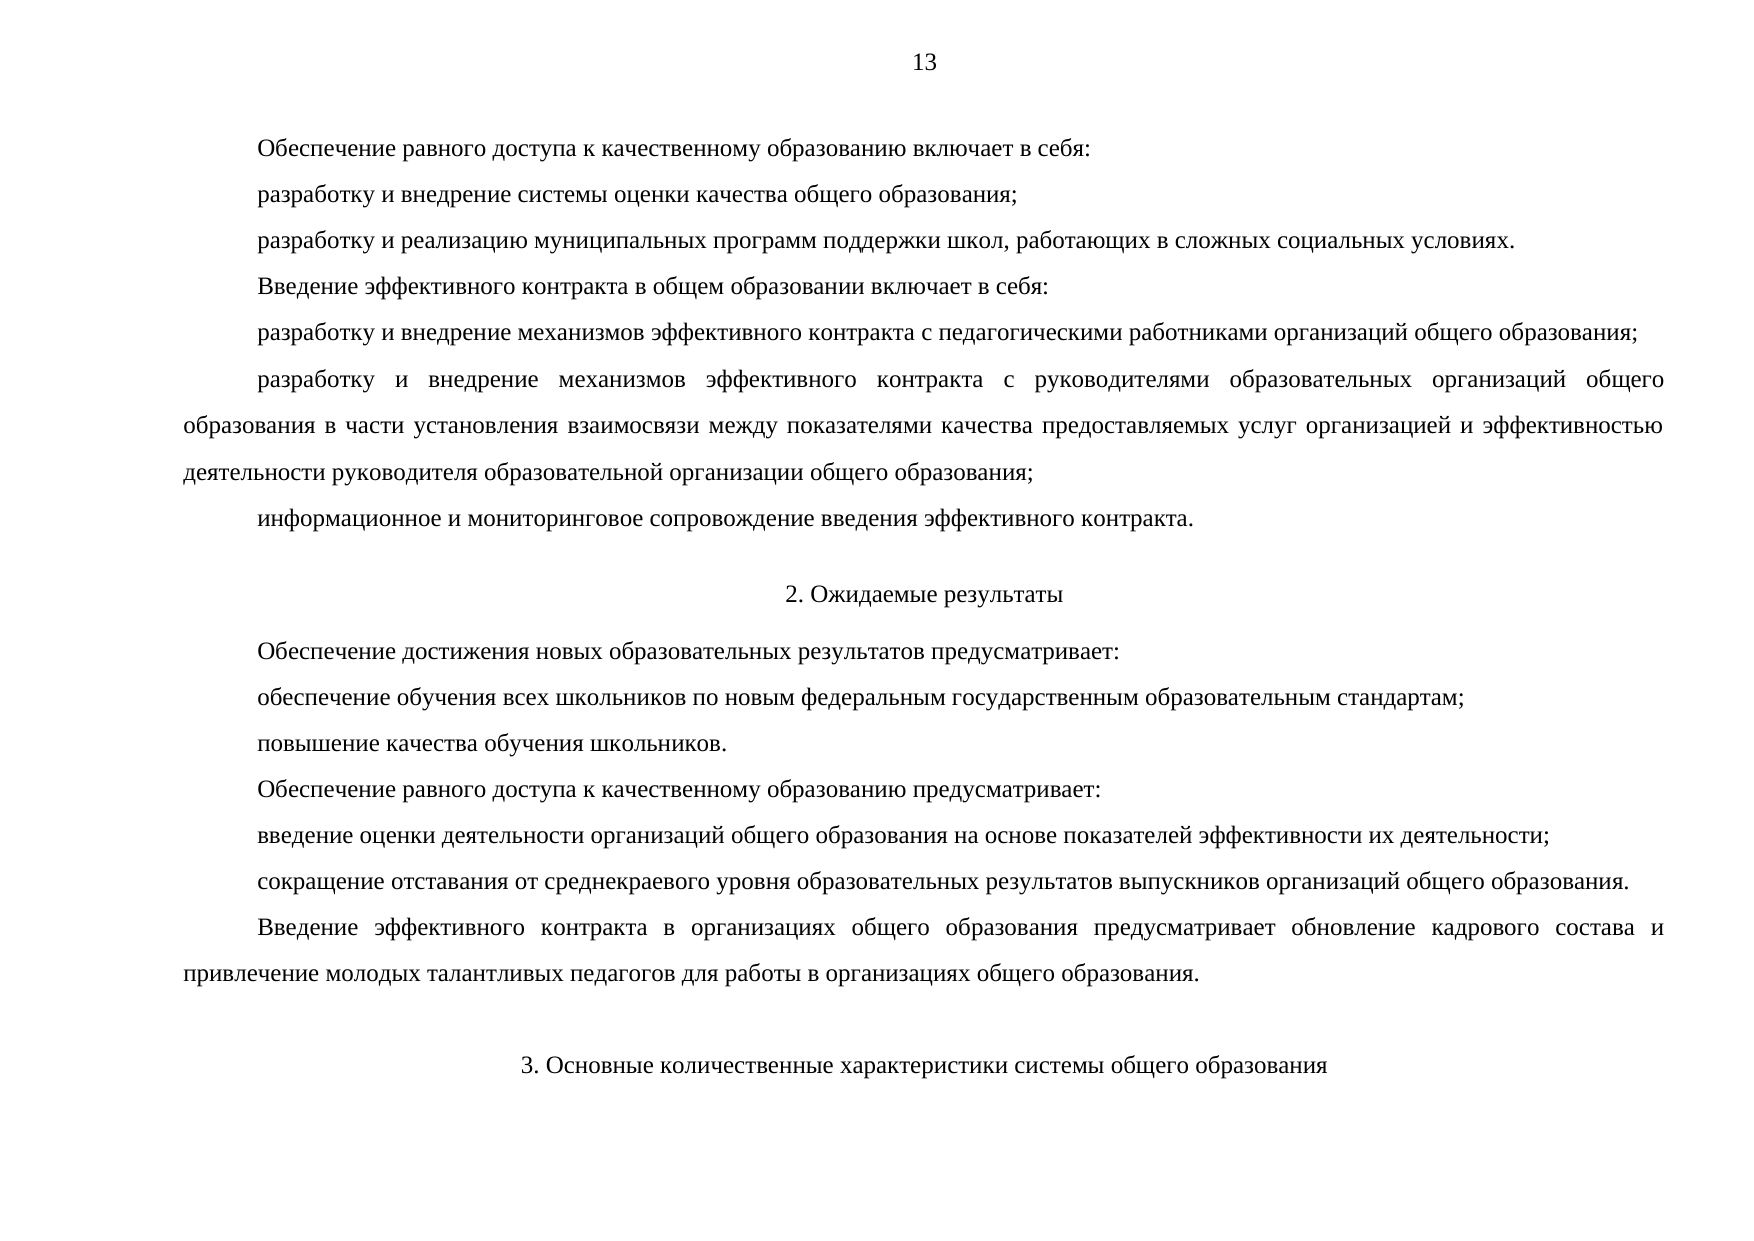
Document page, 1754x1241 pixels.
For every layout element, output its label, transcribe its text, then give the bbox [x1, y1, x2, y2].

text разработку и внедрение системы оценки качества общего образования; [183, 179, 1665, 208]
text 2. Ожидаемые результаты [183, 579, 1665, 608]
text разработку и внедрение механизмов эффективного контракта с педагогическими работниками организаций общего образования; [183, 317, 1665, 346]
text Введение эффективного контракта в общем образовании включает в себя: [183, 271, 1665, 299]
text повышение качества обучения школьников. [183, 728, 1665, 757]
text обеспечение обучения всех школьников по новым федеральным государственным образовательным стандартам; [183, 682, 1665, 711]
text информационное и мониторинговое сопровождение введения эффективного контракта. [183, 503, 1665, 532]
text сокращение отставания от среднекраевого уровня образовательных результатов выпускников организаций общего образования. [183, 866, 1665, 895]
text введение оценки деятельности организаций общего образования на основе показателей эффективности их деятельности; [183, 820, 1665, 849]
text Обеспечение достижения новых образовательных результатов предусматривает: [183, 636, 1665, 665]
text Обеспечение равного доступа к качественному образованию включает в себя: [183, 133, 1665, 162]
text разработку и внедрение механизмов эффективного контракта с руководителями образовательных организаций общего образования в части установления взаимосвязи между показателями качества предоставляемых услуг организацией и эффективностью деятельности руководителя образовательной организации общего образования; [183, 364, 1665, 486]
text Обеспечение равного доступа к качественному образованию предусматривает: [183, 774, 1665, 803]
text Введение эффективного контракта в организациях общего образования предусматривает обновление кадрового состава и привлечение молодых талантливых педагогов для работы в организациях общего образования. [183, 912, 1665, 987]
text 3. Основные количественные характеристики системы общего образования [183, 1050, 1665, 1078]
text разработку и реализацию муниципальных программ поддержки школ, работающих в сложных социальных условиях. [183, 225, 1665, 253]
